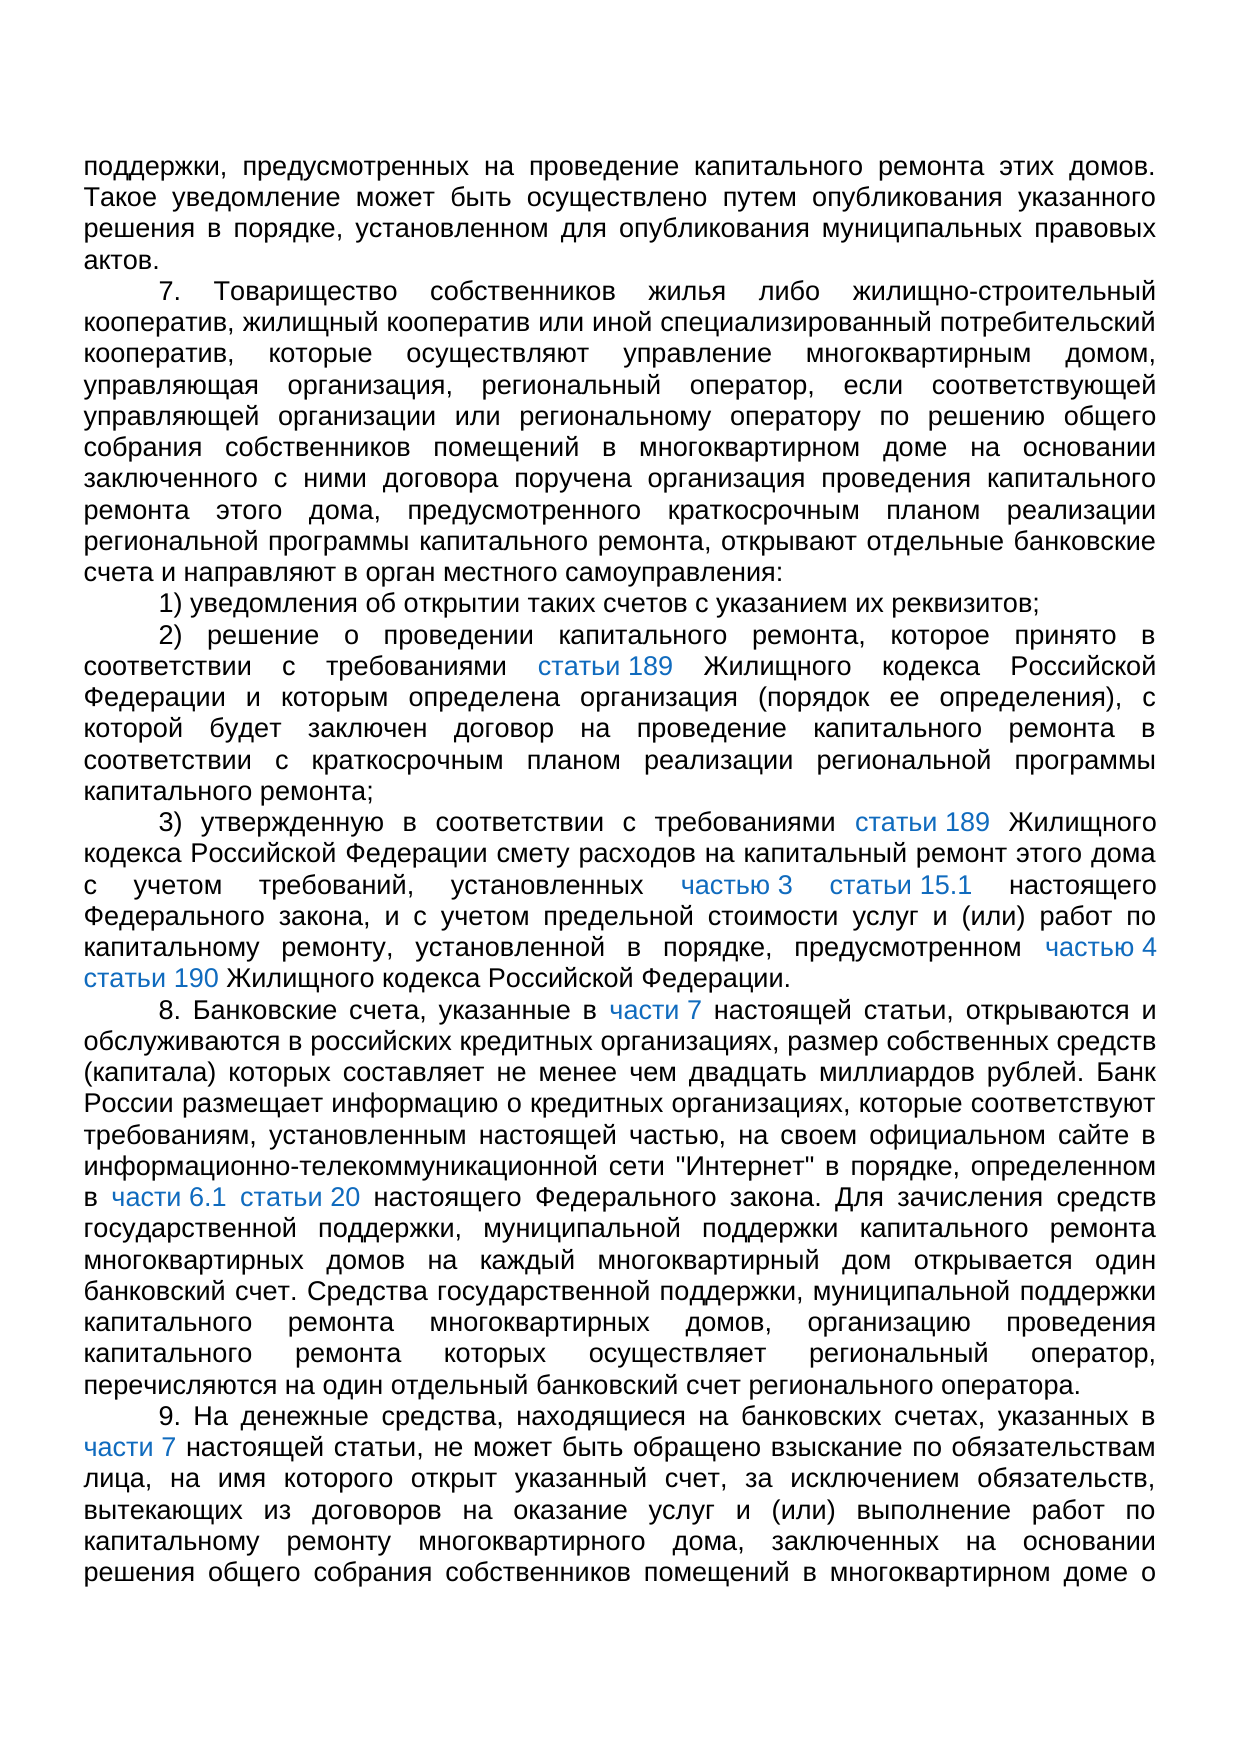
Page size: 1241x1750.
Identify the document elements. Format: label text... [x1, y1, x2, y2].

text 3) утвержденную в соответствии с требованиями статьи 189 Жилищного кодекса Российской Федерации смету расходов на капитальный ремонт этого дома с учетом требований, установленных частью 3 статьи 15.1 настоящего Федерального закона, и с учетом предельной стоимости услуг и (или) работ по капитальному ремонту, установленной в порядке, предусмотренном частью 4 статьи 190 Жилищного кодекса Российской Федерации. [83, 806, 1157, 994]
text 8. Банковские счета, указанные в части 7 настоящей статьи, открываются и обслуживаются в российских кредитных организациях, размер собственных средств (капитала) которых составляет не менее чем двадцать миллиардов рублей. Банк России размещает информацию о кредитных организациях, которые соответствуют требованиям, установленным настоящей частью, на своем официальном сайте в информационно-телекоммуникационной сети "Интернет" в порядке, определенном в части 6.1 статьи 20 настоящего Федерального закона. Для зачисления средств государственной поддержки, муниципальной поддержки капитального ремонта многоквартирных домов на каждый многоквартирный дом открывается один банковский счет. Средства государственной поддержки, муниципальной поддержки капитального ремонта многоквартирных домов, организацию проведения капитального ремонта которых осуществляет региональный оператор, перечисляются на один отдельный банковский счет регионального оператора. [83, 994, 1157, 1400]
text 1) уведомления об открытии таких счетов с указанием их реквизитов; [83, 587, 1157, 619]
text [83, 150, 1157, 275]
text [83, 1400, 1157, 1587]
text 7. Товарищество собственников жилья либо жилищно-строительный кооператив, жилищный кооператив или иной специализированный потребительский кооператив, которые осуществляют управление многоквартирным домом, управляющая организация, региональный оператор, если соответствующей управляющей организации или региональному оператору по решению общего собрания собственников помещений в многоквартирном доме на основании заключенного с ними договора поручена организация проведения капитального ремонта этого дома, предусмотренного краткосрочным планом реализации региональной программы капитального ремонта, открывают отдельные банковские счета и направляют в орган местного самоуправления: [83, 275, 1157, 587]
text 2) решение о проведении капитального ремонта, которое принято в соответствии с требованиями статьи 189 Жилищного кодекса Российской Федерации и которым определена организация (порядок ее определения), с которой будет заключен договор на проведение капитального ремонта в соответствии с краткосрочным планом реализации региональной программы капитального ремонта; [83, 619, 1157, 806]
